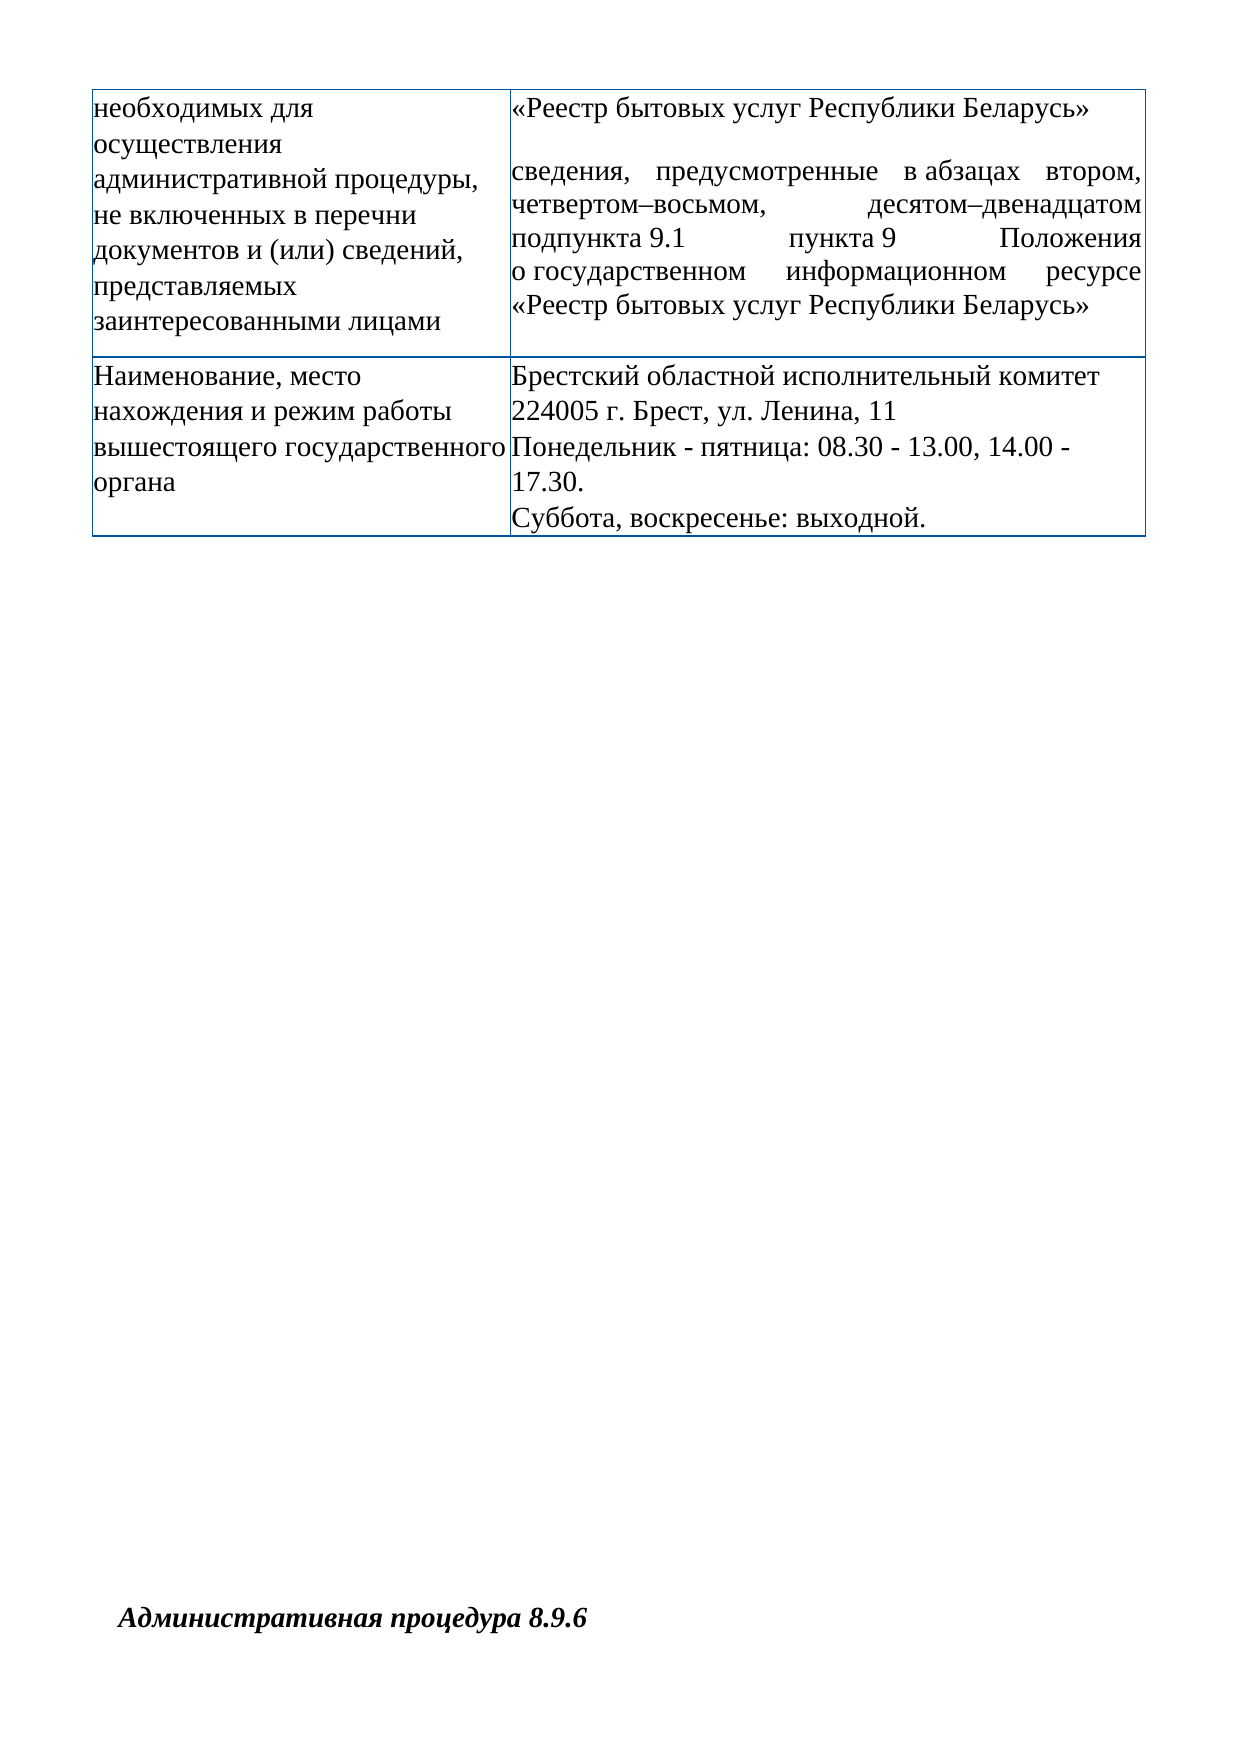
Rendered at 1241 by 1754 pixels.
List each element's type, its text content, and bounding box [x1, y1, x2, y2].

text Административная процедура 8.9.6 [118, 1600, 1181, 1634]
table_cell Наименование, место нахождения и режим работы вышестоящего государственного органа [93, 358, 510, 535]
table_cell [93, 90, 510, 356]
table_cell Брестский областной исполнительный комитет 224005 г. Брест, ул. Ленина, 11 Понедельник - пятница: 08.30 - 13.00, 14.00 - 17.30. Суббота, воскресенье: выходной. [511, 358, 1145, 535]
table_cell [511, 90, 1145, 356]
